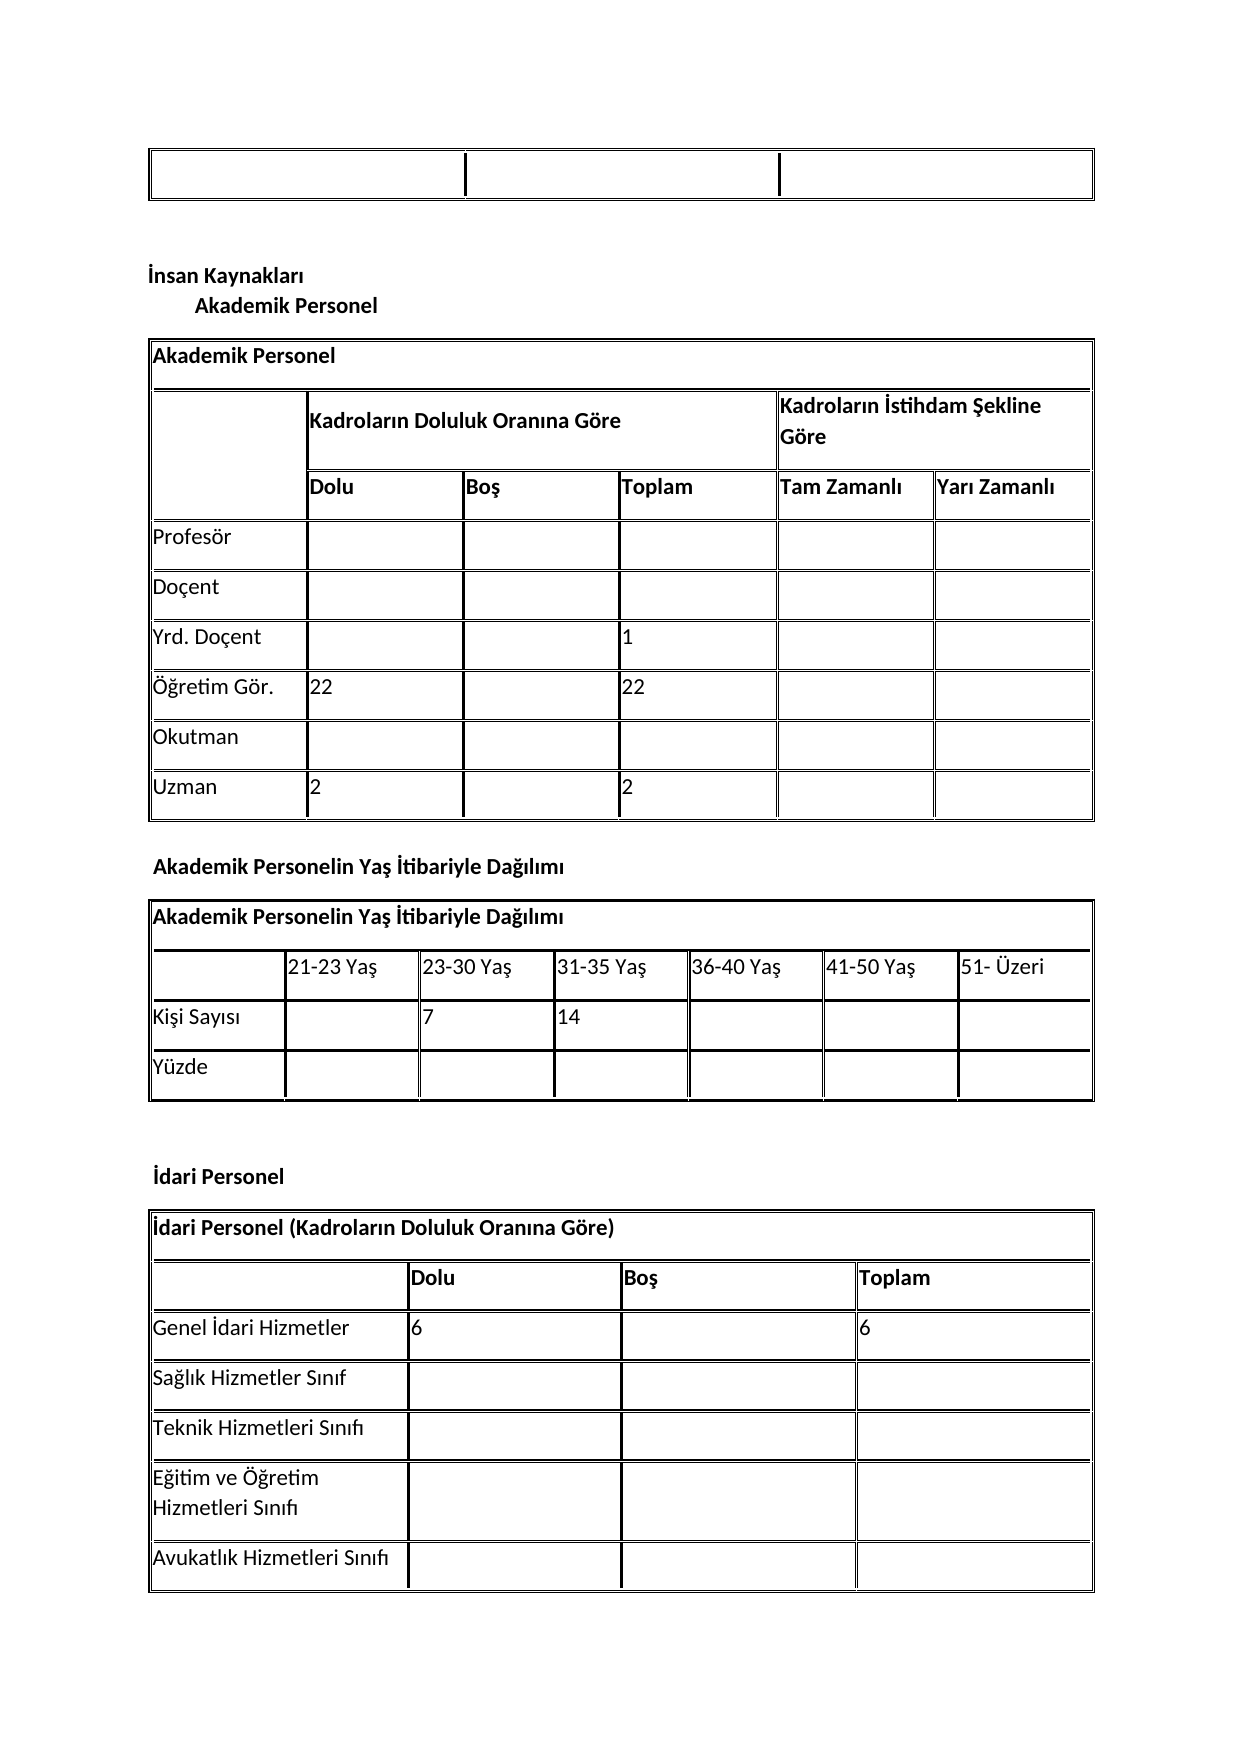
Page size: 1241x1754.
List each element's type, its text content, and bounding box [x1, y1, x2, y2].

table_cell [410, 1413, 620, 1459]
table_header Akademik Personelin Yaş İtibariyle Dağılımı [152, 902, 1092, 949]
table_cell Boş [623, 1263, 855, 1309]
table_cell [152, 388, 306, 518]
table_cell Sağlık Hizmetler Sınıf [152, 1359, 407, 1409]
table_cell [152, 949, 284, 999]
table_cell 41-50 Yaş [825, 952, 957, 999]
table_cell [958, 1049, 1092, 1099]
table_cell [858, 1409, 1092, 1459]
table_cell Genel İdari Hizmetler [152, 1309, 407, 1359]
table_cell [623, 1413, 855, 1459]
table_cell [621, 572, 776, 618]
table_cell 51- Üzeri [960, 949, 1092, 999]
table_cell [779, 151, 1092, 198]
table_cell 22 [309, 672, 462, 718]
table_cell [825, 1002, 957, 1049]
table_cell Toplam [858, 1259, 1092, 1309]
table_cell [465, 672, 618, 718]
table_cell 6 [858, 1309, 1092, 1359]
table_cell Öğretim Gör. [152, 669, 306, 718]
table_cell [287, 1002, 418, 1049]
table_cell 2 [307, 772, 463, 818]
table_cell Yarı Zamanlı [936, 469, 1092, 518]
table_cell 1 [621, 622, 776, 668]
table_cell Kadroların Doluluk Oranına Göre [309, 392, 776, 468]
table_cell Eğitim ve Öğretim Hizmetleri Sınıfı [152, 1459, 407, 1539]
table_cell Uzman [152, 769, 307, 818]
table_cell 23-30 Yaş [421, 952, 553, 999]
table_cell [857, 1540, 1092, 1589]
table_cell [623, 1313, 855, 1359]
table_cell [465, 151, 779, 198]
table_cell [554, 1049, 689, 1099]
table_header Akademik Personel [152, 342, 1092, 388]
table_cell [465, 572, 618, 618]
table_cell [936, 619, 1092, 668]
table_cell [935, 769, 1092, 818]
text Akademik Personelin Yaş İtibariyle Dağılımı [148, 822, 1093, 880]
table_cell Toplam [621, 472, 776, 518]
table_cell [779, 522, 933, 568]
text İnsan Kaynakları Akademik Personel [148, 201, 1093, 319]
table_cell Teknik Hizmetleri Sınıfı [152, 1409, 407, 1459]
table_cell [465, 522, 618, 568]
table_cell Dolu [309, 472, 462, 518]
table_cell 7 [421, 1002, 553, 1049]
table_cell [621, 722, 776, 768]
table_cell Boş [465, 472, 618, 518]
table_cell Tam Zamanlı [779, 472, 933, 518]
table_cell 14 [556, 1002, 687, 1049]
table_cell [465, 722, 618, 768]
table_cell [858, 1359, 1092, 1409]
table_cell [936, 569, 1092, 618]
table_cell Profesör [152, 519, 306, 568]
table_cell 31-35 Yaş [556, 952, 687, 999]
table_cell [152, 1259, 407, 1309]
table_cell Kişi Sayısı [152, 999, 284, 1049]
table_cell [779, 622, 933, 668]
table_cell [824, 1052, 958, 1099]
table_cell [285, 1052, 420, 1099]
table_cell [858, 1459, 1092, 1539]
table_cell [779, 572, 933, 618]
table_cell [463, 772, 619, 818]
table_cell Yrd. Doçent [152, 619, 306, 668]
table_cell [309, 622, 462, 668]
table_cell Kadroların İstihdam Şekline Göre [779, 388, 1092, 468]
table_cell [621, 1543, 857, 1589]
table_cell [960, 999, 1092, 1049]
table_cell Okutman [152, 719, 306, 768]
table_cell [936, 669, 1092, 718]
table_header İdari Personel (Kadroların Doluluk Oranına Göre) [152, 1213, 1092, 1259]
table_cell [410, 1363, 620, 1409]
table_cell [936, 719, 1092, 768]
table_cell [779, 722, 933, 768]
text İdari Personel [148, 1102, 1093, 1191]
table_cell [621, 522, 776, 568]
table_cell [465, 622, 618, 668]
table_cell [420, 1052, 554, 1099]
table_cell [691, 1002, 822, 1049]
table_cell 21-23 Yaş [287, 952, 418, 999]
table_cell [689, 1052, 823, 1099]
table_cell Dolu [410, 1263, 620, 1309]
table_cell [152, 151, 465, 198]
table_cell [309, 522, 462, 568]
table_cell [309, 572, 462, 618]
table_cell [408, 1543, 621, 1589]
table_cell [309, 722, 462, 768]
table_cell [936, 519, 1092, 568]
table_cell 36-40 Yaş [691, 952, 822, 999]
table_cell [779, 672, 933, 718]
table_cell [623, 1463, 855, 1539]
table_cell Avukatlık Hizmetleri Sınıfı [152, 1540, 408, 1589]
table_cell [410, 1463, 620, 1539]
table_cell Doçent [152, 569, 306, 618]
table_cell [778, 772, 934, 818]
table_cell 2 [619, 772, 777, 818]
table_cell Yüzde [152, 1049, 285, 1099]
table_cell 22 [621, 672, 776, 718]
table_cell [623, 1363, 855, 1409]
table_cell 6 [410, 1313, 620, 1359]
